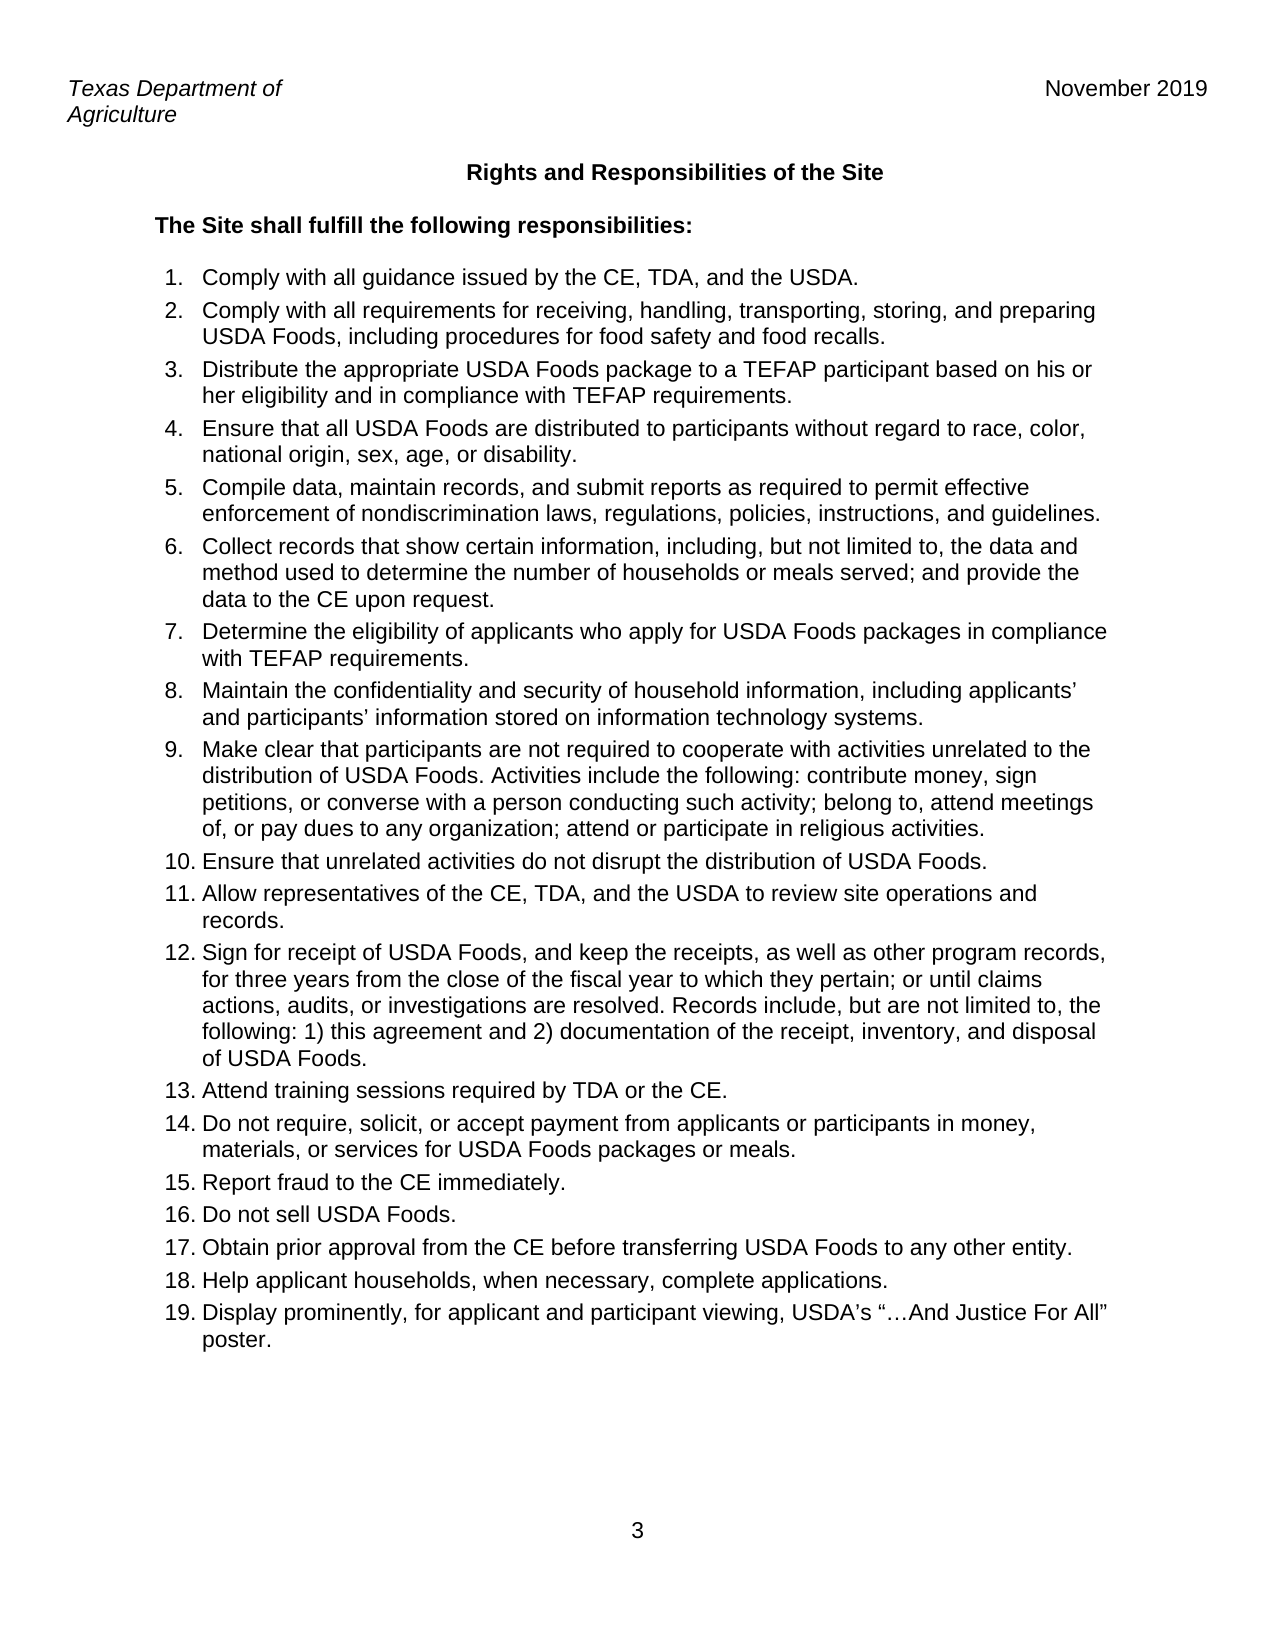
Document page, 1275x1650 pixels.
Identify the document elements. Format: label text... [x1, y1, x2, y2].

list Help applicant households, when necessary, complete applications. [164, 1267, 1121, 1293]
text Rights and Responsibilities of the Site [229, 159, 1121, 185]
list Maintain the confidentiality and security of household information, including applicants’ and participants’ information stored on information technology systems. [164, 677, 1121, 730]
list Compile data, maintain records, and submit reports as required to permit effective enforcement of nondiscrimination laws, regulations, policies, instructions, and guidelines. [164, 474, 1121, 527]
list Obtain prior approval from the CE before transferring USDA Foods to any other entity. [164, 1234, 1121, 1260]
list Ensure that unrelated activities do not disrupt the distribution of USDA Foods. [164, 848, 1121, 874]
list Comply with all requirements for receiving, handling, transporting, storing, and preparing USDA Foods, including procedures for food safety and food recalls. [164, 297, 1121, 350]
list Allow representatives of the CE, TDA, and the USDA to review site operations and records. [164, 880, 1121, 933]
list Comply with all guidance issued by the CE, TDA, and the USDA. [164, 264, 1121, 291]
list Display prominently, for applicant and participant viewing, USDA’s “…And Justice For All” poster. [164, 1299, 1121, 1352]
list Distribute the appropriate USDA Foods package to a TEFAP participant based on his or her eligibility and in compliance with TEFAP requirements. [164, 356, 1121, 409]
list Make clear that participants are not required to cooperate with activities unrelated to the distribution of USDA Foods. Activities include the following: contribute money, sign petitions, or converse with a person conducting such activity; belong to, attend meetings of, or pay dues to any organization; attend or participate in religious activities. [164, 736, 1121, 841]
list Do not sell USDA Foods. [164, 1201, 1121, 1228]
list Do not require, solicit, or accept payment from applicants or participants in money, materials, or services for USDA Foods packages or meals. [164, 1110, 1121, 1163]
list Ensure that all USDA Foods are distributed to participants without regard to race, color, national origin, sex, age, or disability. [164, 415, 1121, 468]
list Collect records that show certain information, including, but not limited to, the data and method used to determine the number of households or meals served; and provide the data to the CE upon request. [164, 533, 1121, 612]
list Attend training sessions required by TDA or the CE. [164, 1077, 1121, 1104]
list Determine the eligibility of applicants who apply for USDA Foods packages in compliance with TEFAP requirements. [164, 618, 1121, 671]
list Report fraud to the CE immediately. [164, 1169, 1121, 1195]
list Sign for receipt of USDA Foods, and keep the receipts, as well as other program records, for three years from the close of the fiscal year to which they pertain; or until claims actions, audits, or investigations are resolved. Records include, but are not limited to, the following: 1) this agreement and 2) documentation of the receipt, inventory, and disposal of USDA Foods. [164, 939, 1121, 1071]
text The Site shall fulfill the following responsibilities: [154, 212, 1121, 238]
